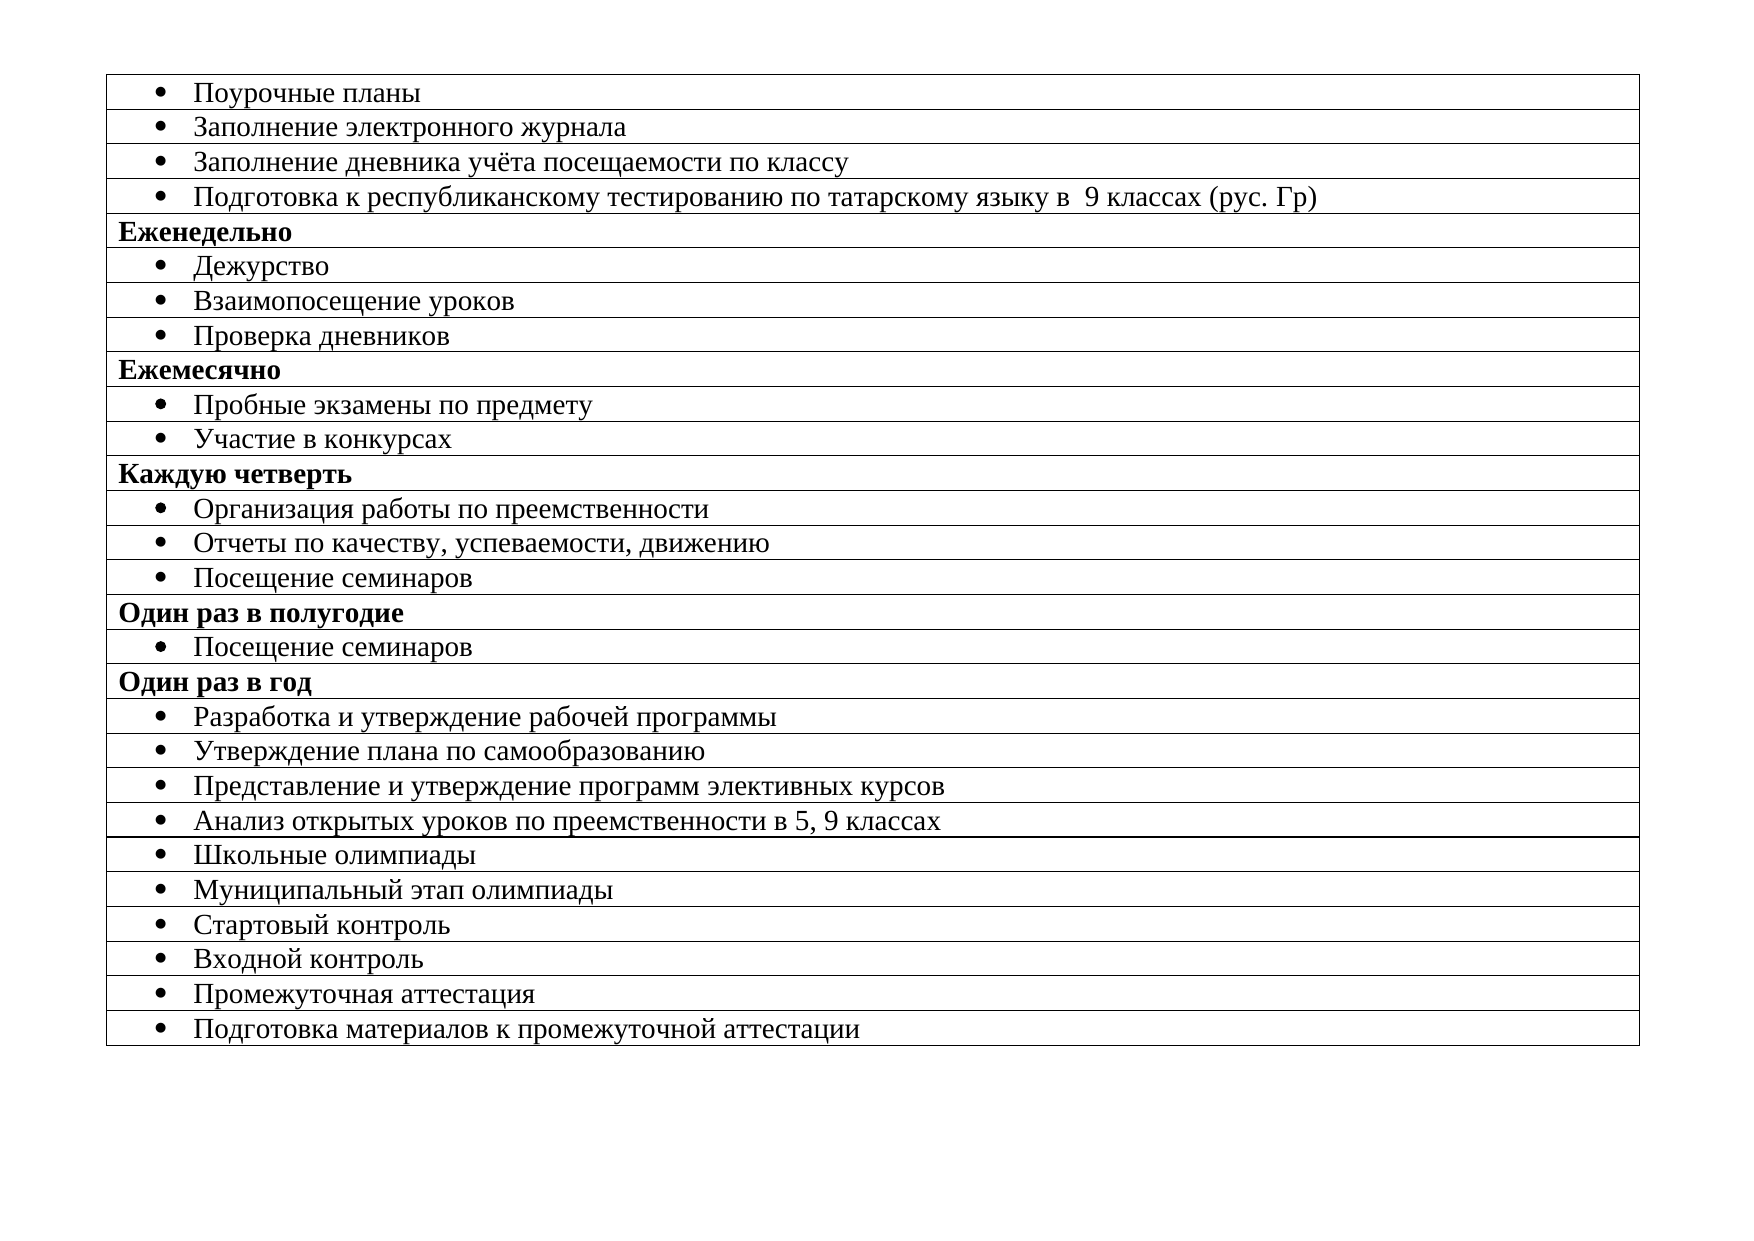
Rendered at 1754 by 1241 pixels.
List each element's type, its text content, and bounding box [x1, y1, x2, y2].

table_cell Входной контроль [107, 942, 1639, 975]
table_cell Стартовый контроль [107, 907, 1639, 941]
table_cell Посещение семинаров [107, 630, 1639, 663]
table_cell Школьные олимпиады [107, 838, 1639, 871]
table_cell Промежуточная аттестация [107, 976, 1639, 1010]
table_cell Заполнение дневника учёта посещаемости по классу [107, 144, 1639, 178]
table_cell Еженедельно [107, 214, 1639, 247]
table_cell Муниципальный этап олимпиады [107, 872, 1639, 906]
table_cell Заполнение электронного журнала [107, 110, 1639, 143]
table_cell Анализ открытых уроков по преемственности в 5, 9 классах [107, 803, 1639, 836]
table_cell Организация работы по преемственности [107, 491, 1639, 524]
table_cell Один раз в полугодие [107, 595, 1639, 628]
table_cell Взаимопосещение уроков [107, 283, 1639, 317]
table_cell Проверка дневников [107, 318, 1639, 351]
table_cell Каждую четверть [107, 456, 1639, 490]
table_cell Пробные экзамены по предмету [107, 387, 1639, 421]
table_cell Один раз в год [107, 664, 1639, 698]
table_cell Посещение семинаров [107, 560, 1639, 594]
table_cell Участие в конкурсах [107, 422, 1639, 455]
table_cell Ежемесячно [107, 352, 1639, 386]
table_cell Поурочные планы [107, 75, 1639, 108]
table_cell Подготовка материалов к промежуточной аттестации [107, 1011, 1639, 1044]
table_cell Подготовка к республиканскому тестированию по татарскому языку в 9 классах (рус. Гр) [107, 179, 1639, 213]
table_cell Утверждение плана по самообразованию [107, 734, 1639, 767]
table_cell Отчеты по качеству, успеваемости, движению [107, 526, 1639, 559]
table_cell Разработка и утверждение рабочей программы [107, 699, 1639, 732]
table_cell Дежурство [107, 248, 1639, 282]
table_cell Представление и утверждение программ элективных курсов [107, 768, 1639, 802]
